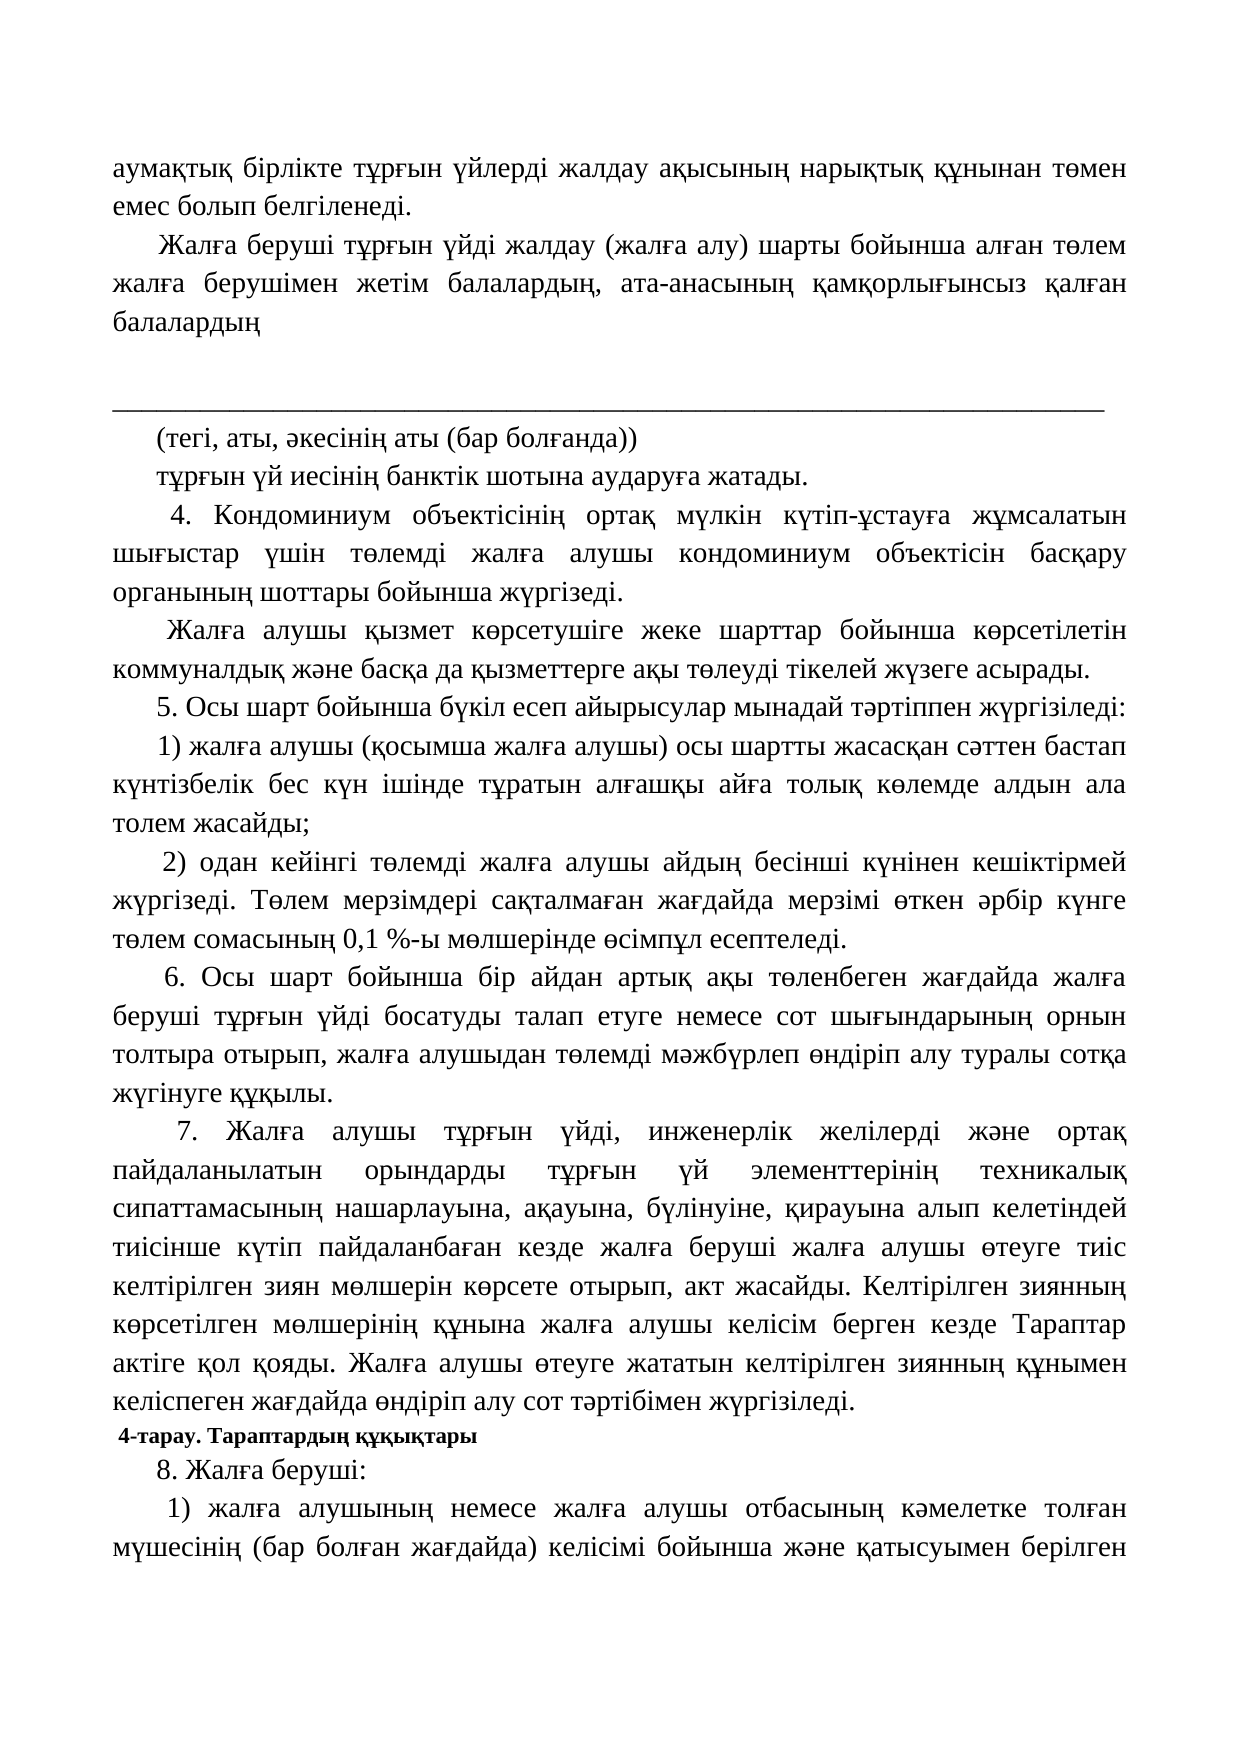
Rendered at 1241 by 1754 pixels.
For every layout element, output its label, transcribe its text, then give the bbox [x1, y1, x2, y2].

text 6. Осы шарт бойынша бір айдан артық ақы төленбеген жағдайда жалға беруші тұрғын үйді босатуды талап етуге немесе сот шығындарының орнын толтыра отырып, жалға алушыдан төлемді мәжбүрлеп өндіріп алу туралы сотқа жүгінуге құқылы. [112, 959, 1128, 1108]
text 5. Осы шарт бойынша бүкіл есеп айырысулар мынадай тәртіппен жүргізіледі: [112, 689, 1128, 723]
text Жалға беруші тұрғын үйді жалдау (жалға алу) шарты бойынша алған төлем жалға берушімен жетім балалардың, ата-анасының қамқорлығынсыз қалған балалардың [112, 227, 1128, 338]
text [112, 1491, 1128, 1563]
text 1) жалға алушы (қосымша жалға алушы) осы шартты жасасқан сәттен бастап күнтізбелік бес күн ішінде тұратын алғашқы айға толық көлемде алдын ала толем жасайды; [112, 728, 1128, 839]
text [112, 150, 1128, 222]
text 4-тарау. Тараптардың құқықтары [112, 1422, 1128, 1448]
text 2) одан кейінгі төлемді жалға алушы айдың бесінші күнінен кешіктірмей жүргізеді. Төлем мерзімдері сақталмаған жағдайда мерзімі өткен әрбір күнге төлем сомасының 0,1 %-ы мөлшерінде өсімпұл есептеледі. [112, 844, 1128, 954]
text 4. Кондоминиум объектісінің ортақ мүлкін күтіп-ұстауға жұмсалатын шығыстар үшін төлемді жалға алушы кондоминиум объектісін басқару органының шоттары бойынша жүргізеді. [112, 497, 1128, 607]
text 7. Жалға алушы тұрғын үйді, инженерлік желілерді және ортақ пайдаланылатын орындарды тұрғын үй элементтерінің техникалық сипаттамасының нашарлауына, ақауына, бүлінуіне, қирауына алып келетіндей тиісінше күтіп пайдаланбаған кезде жалға беруші жалға алушы өтеуге тиіс келтірілген зиян мөлшерін көрсете отырып, акт жасайды. Келтірілген зиянның көрсетілген мөлшерінің құнына жалға алушы келісім берген кезде Тараптар актіге қол қояды. Жалға алушы өтеуге жататын келтірілген зиянның құнымен келіспеген жағдайда өндіріп алу сот тәртібімен жүргізіледі. [112, 1113, 1128, 1417]
text тұрғын үй иесінің банктік шотына аударуға жатады. [112, 458, 1128, 492]
text 8. Жалға беруші: [112, 1452, 1128, 1486]
text Жалға алушы қызмет көрсетушіге жеке шарттар бойынша көрсетілетін коммуналдық және басқа да қызметтерге ақы төлеуді тікелей жүзеге асырады. [112, 612, 1128, 684]
text ____________________________________________________________________ [112, 343, 1128, 415]
text (тегі, аты, әкесінің аты (бар болғанда)) [112, 420, 1128, 453]
